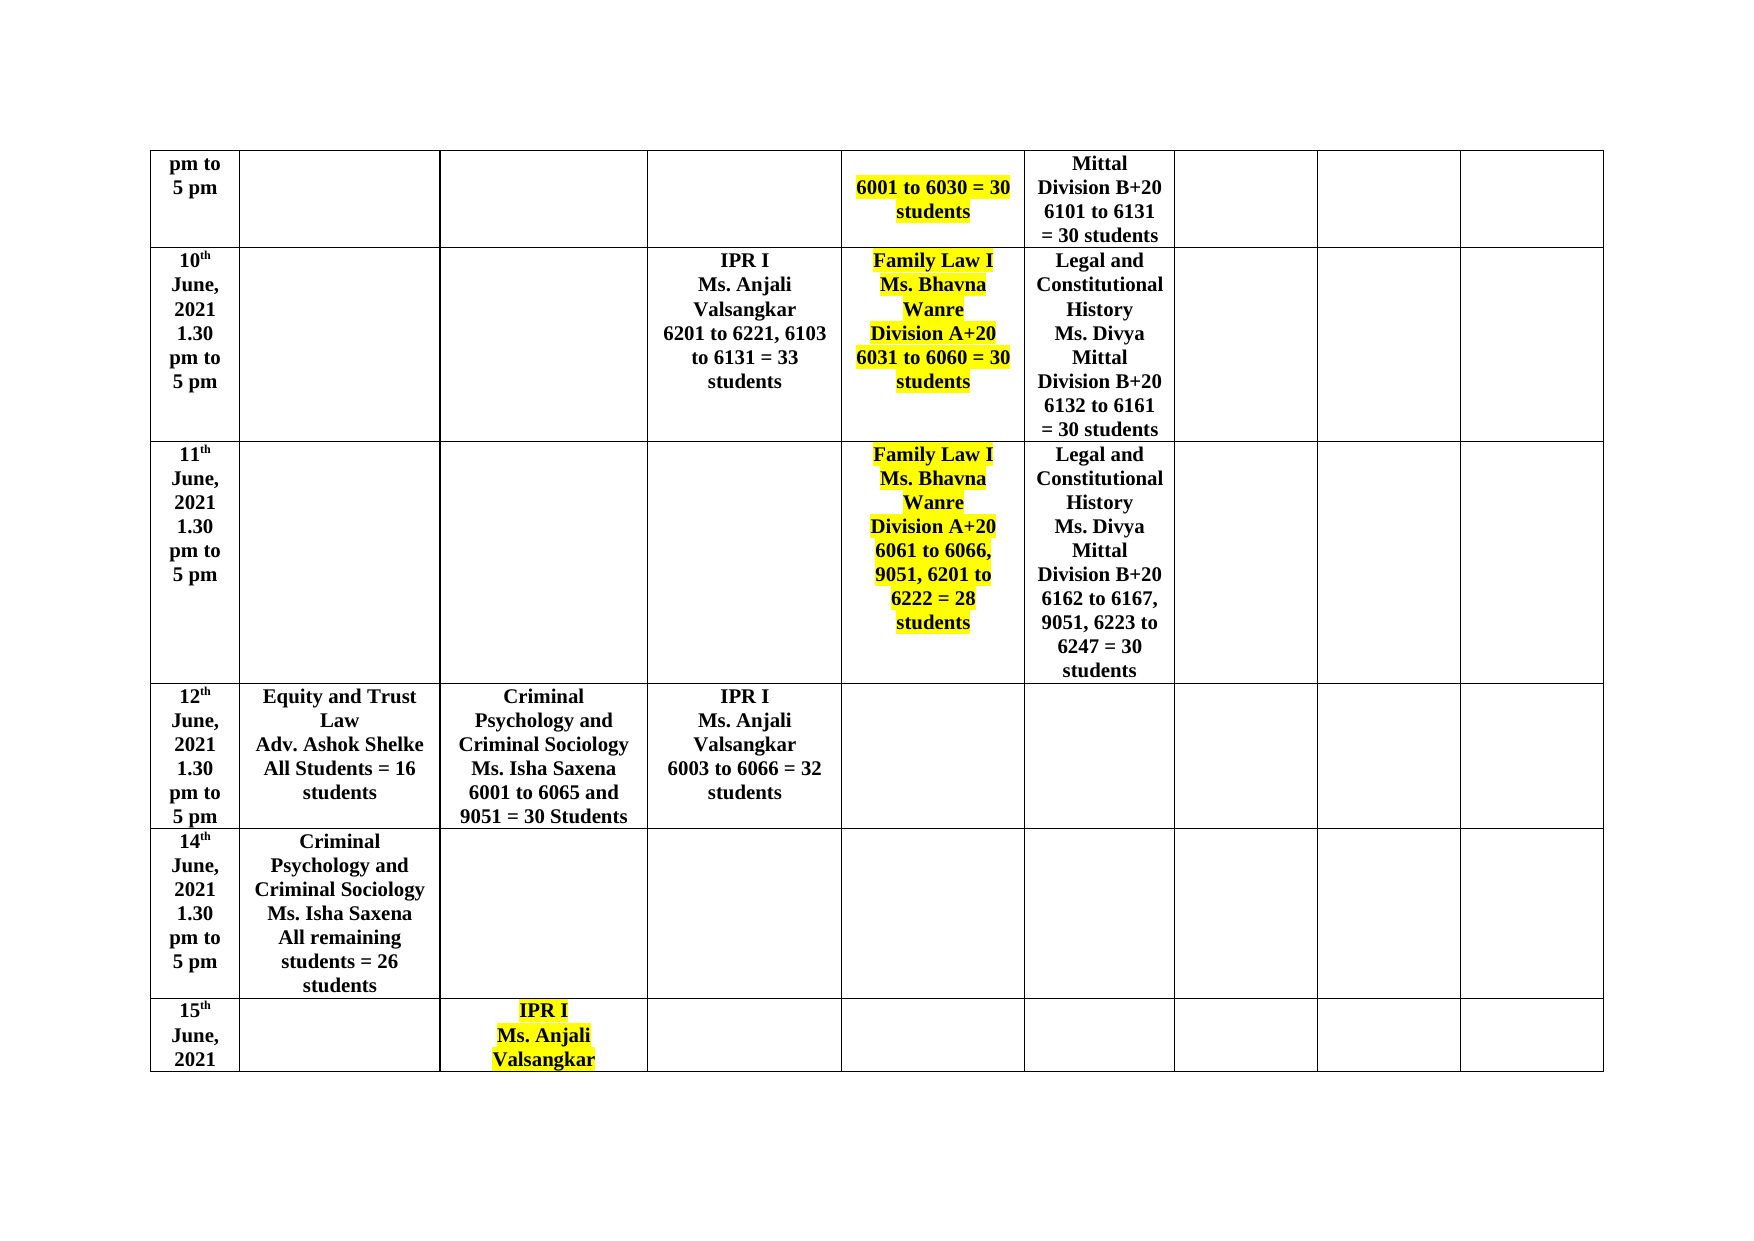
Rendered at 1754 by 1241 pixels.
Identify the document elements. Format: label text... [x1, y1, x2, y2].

table_cell [1175, 151, 1317, 247]
table_cell [240, 248, 439, 441]
table_cell [1318, 248, 1460, 441]
table_cell [1461, 248, 1603, 441]
table_cell [648, 442, 841, 682]
table_cell Family Law I Ms. Bhavna Wanre Division A+20 6001 to 6030 = 30 students [842, 151, 1024, 247]
table_cell [1461, 999, 1603, 1071]
table_cell [1025, 999, 1174, 1071]
table_cell [1175, 248, 1317, 441]
table_cell [648, 999, 841, 1071]
table_cell Criminal Psychology and Criminal Sociology Ms. Isha Saxena All remaining students = 26 students [240, 829, 439, 997]
table_cell [1461, 151, 1603, 247]
table_cell Legal and Constitutional History Ms. Divya Mittal Division B+20 6132 to 6161 = 30 students [1025, 248, 1174, 441]
table_cell [1025, 684, 1174, 828]
table_cell IPR I Ms. Anjali Valsangkar 6003 to 6066 = 32 students [648, 684, 841, 828]
table_cell [1025, 829, 1174, 997]
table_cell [1025, 151, 1174, 247]
table_cell [1175, 684, 1317, 828]
table_cell [240, 999, 439, 1071]
table_cell [1318, 999, 1460, 1071]
table_cell [842, 684, 1024, 828]
table_cell [441, 151, 647, 247]
table_cell [1461, 829, 1603, 997]
table_cell [648, 151, 841, 247]
table_cell [1318, 442, 1460, 682]
table_cell [441, 829, 647, 997]
table_cell Legal and Constitutional History Ms. Divya Mittal Division B+20 6162 to 6167, 9051, 6223 to 6247 = 30 students [1025, 442, 1174, 682]
table_cell 12th June, 2021 1.30 pm to 5 pm [151, 684, 239, 828]
table_cell Family Law I Ms. Bhavna Wanre Division A+20 6061 to 6066, 9051, 6201 to 6222 = 28 students [842, 442, 1024, 682]
table_cell [1318, 684, 1460, 828]
table_cell [1318, 829, 1460, 997]
table_cell 15th June, 2021 [151, 999, 239, 1071]
table_cell Criminal Psychology and Criminal Sociology Ms. Isha Saxena 6001 to 6065 and 9051 = 30 Students [441, 684, 647, 828]
table_cell [1461, 442, 1603, 682]
table_cell Equity and Trust Law Adv. Ashok Shelke All Students = 16 students [240, 684, 439, 828]
table_cell 10th June, 2021 1.30 pm to 5 pm [151, 248, 239, 441]
table_cell [1461, 684, 1603, 828]
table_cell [151, 151, 239, 247]
table_cell [240, 442, 439, 682]
table_cell [240, 151, 439, 247]
table_cell [648, 829, 841, 997]
table_cell [842, 999, 1024, 1071]
table_cell [1175, 442, 1317, 682]
table_cell [1175, 999, 1317, 1071]
table_cell 11th June, 2021 1.30 pm to 5 pm [151, 442, 239, 682]
table_cell Family Law I Ms. Bhavna Wanre Division A+20 6031 to 6060 = 30 students [842, 248, 1024, 441]
table_cell [441, 442, 647, 682]
table_cell [1318, 151, 1460, 247]
table_cell IPR I Ms. Anjali Valsangkar 6132 to 6167, 6223 to 6247 = 36 students [441, 999, 647, 1071]
table_cell [441, 248, 647, 441]
table_cell [1175, 829, 1317, 997]
table_cell 14th June, 2021 1.30 pm to 5 pm [151, 829, 239, 997]
table_cell IPR I Ms. Anjali Valsangkar 6201 to 6221, 6103 to 6131 = 33 students [648, 248, 841, 441]
table_cell [842, 829, 1024, 997]
